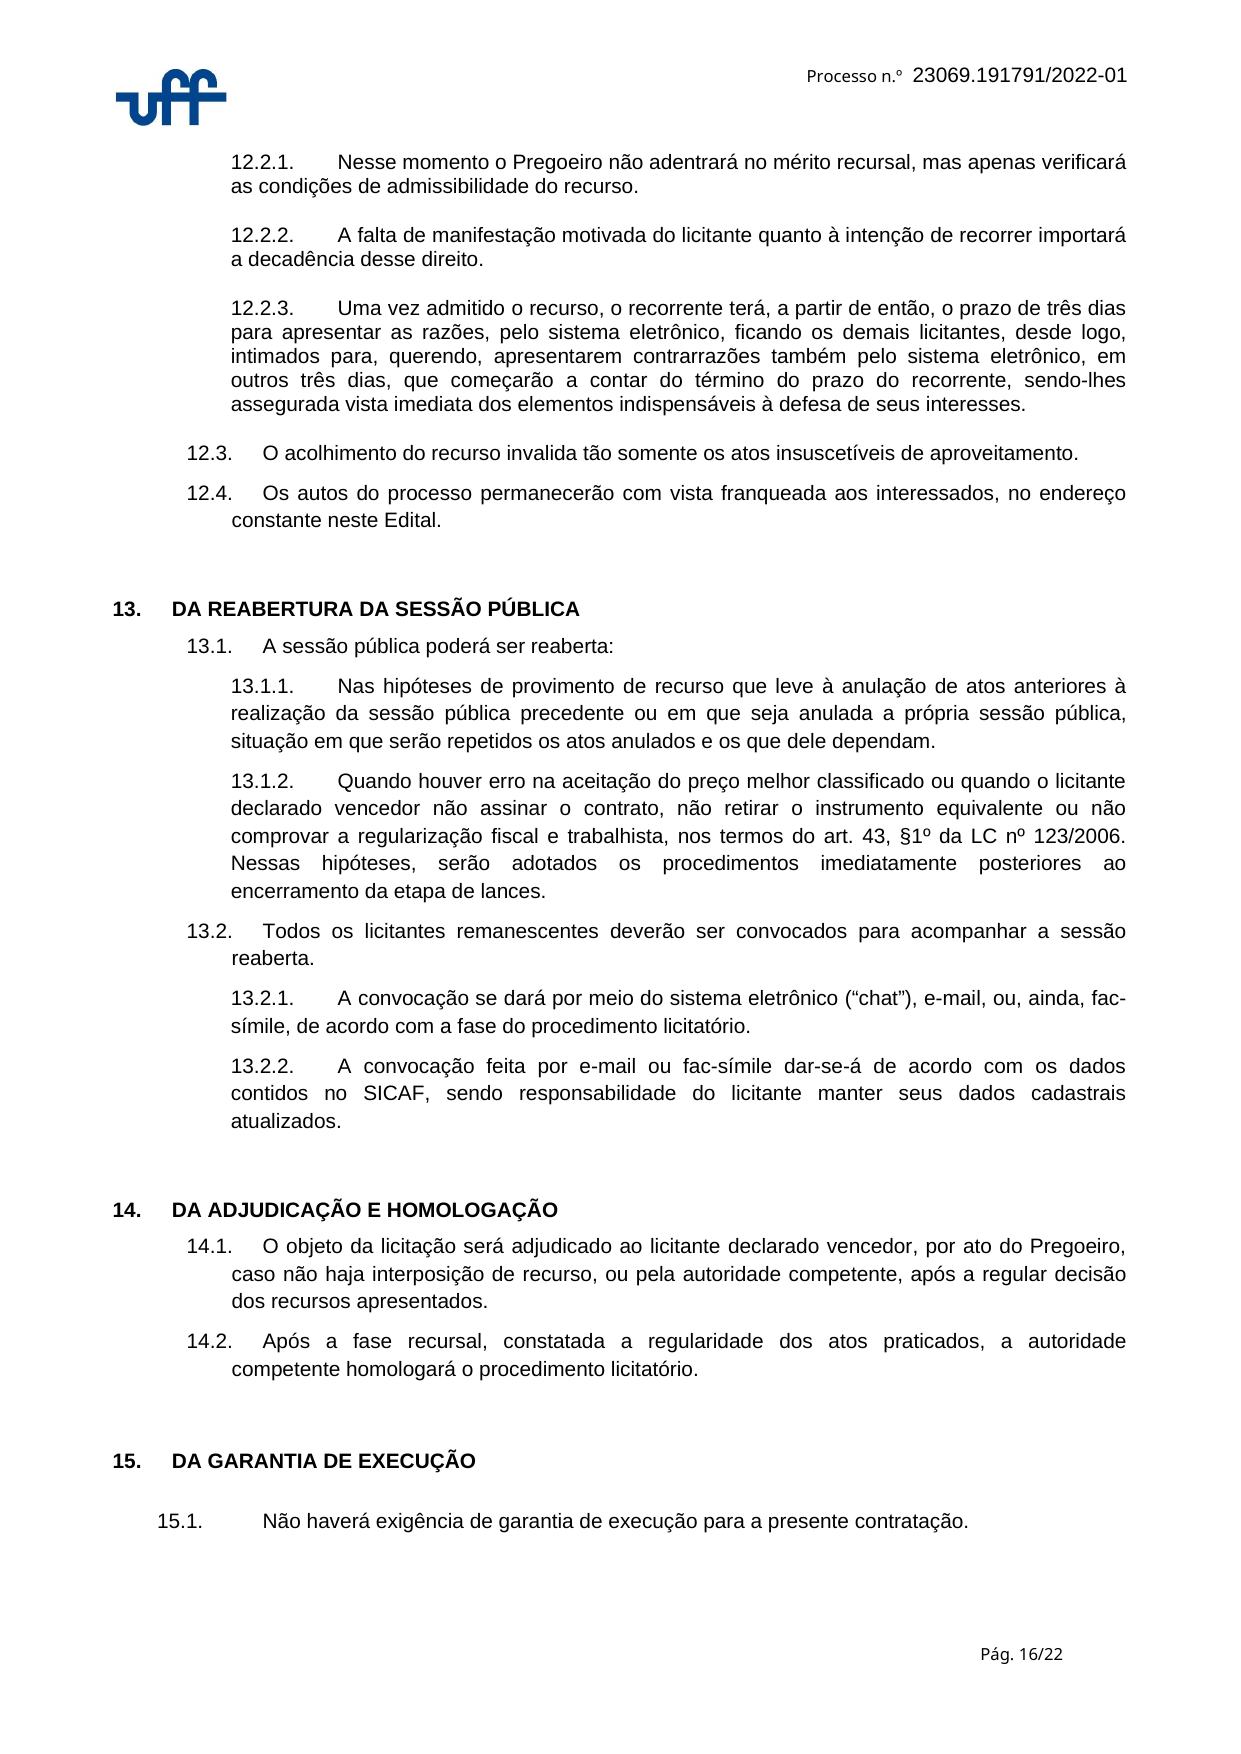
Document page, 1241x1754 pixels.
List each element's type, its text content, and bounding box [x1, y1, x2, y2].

list Os autos do processo permanecerão com vista franqueada aos interessados, no endereço constante neste Edital. [186, 481, 1128, 532]
list A convocação feita por e-mail ou fac-símile dar-se-á de acordo com os dados contidos no SICAF, sendo responsabilidade do licitante manter seus dados cadastrais atualizados. [231, 1053, 1128, 1132]
list Quando houver erro na aceitação do preço melhor classificado ou quando o licitante declarado vencedor não assinar o contrato, não retirar o instrumento equivalente ou não comprovar a regularização fiscal e trabalhista, nos termos do art. 43, §1º da LC nº 123/2006. Nessas hipóteses, serão adotados os procedimentos imediatamente posteriores ao encerramento da etapa de lances. [231, 768, 1128, 902]
list A convocação se dará por meio do sistema eletrônico (“chat”), e-mail, ou, ainda, fac-símile, de acordo com a fase do procedimento licitatório. [231, 986, 1128, 1037]
list A sessão pública poderá ser reaberta: [186, 633, 1128, 657]
list Nas hipóteses de provimento de recurso que leve à anulação de atos anteriores à realização da sessão pública precedente ou em que seja anulada a própria sessão pública, situação em que serão repetidos os atos anulados e os que dele dependam. [231, 673, 1128, 752]
list DA GARANTIA DE EXECUÇÃO [112, 1449, 1128, 1473]
list DA REABERTURA DA SESSÃO PÚBLICA [112, 597, 1128, 621]
list Nesse momento o Pregoeiro não adentrará no mérito recursal, mas apenas verificará as condições de admissibilidade do recurso. [231, 150, 1128, 198]
list DA ADJUDICAÇÃO E HOMOLOGAÇÃO [112, 1197, 1128, 1221]
list Não haverá exigência de garantia de execução para a presente contratação. [157, 1509, 1128, 1533]
list Após a fase recursal, constatada a regularidade dos atos praticados, a autoridade competente homologará o procedimento licitatório. [186, 1329, 1128, 1380]
list Todos os licitantes remanescentes deverão ser convocados para acompanhar a sessão reaberta. [186, 918, 1128, 970]
list A falta de manifestação motivada do licitante quanto à intenção de recorrer importará a decadência desse direito. [231, 223, 1128, 271]
list O acolhimento do recurso invalida tão somente os atos insuscetíveis de aproveitamento. [186, 441, 1128, 464]
list Uma vez admitido o recurso, o recorrente terá, a partir de então, o prazo de três dias para apresentar as razões, pelo sistema eletrônico, ficando os demais licitantes, desde logo, intimados para, querendo, apresentarem contrarrazões também pelo sistema eletrônico, em outros três dias, que começarão a contar do término do prazo do recorrente, sendo-lhes assegurada vista imediata dos elementos indispensáveis à defesa de seus interesses. [231, 296, 1128, 416]
picture [114, 69, 227, 131]
list O objeto da licitação será adjudicado ao licitante declarado vencedor, por ato do Pregoeiro, caso não haja interposição de recurso, ou pela autoridade competente, após a regular decisão dos recursos apresentados. [186, 1234, 1128, 1313]
